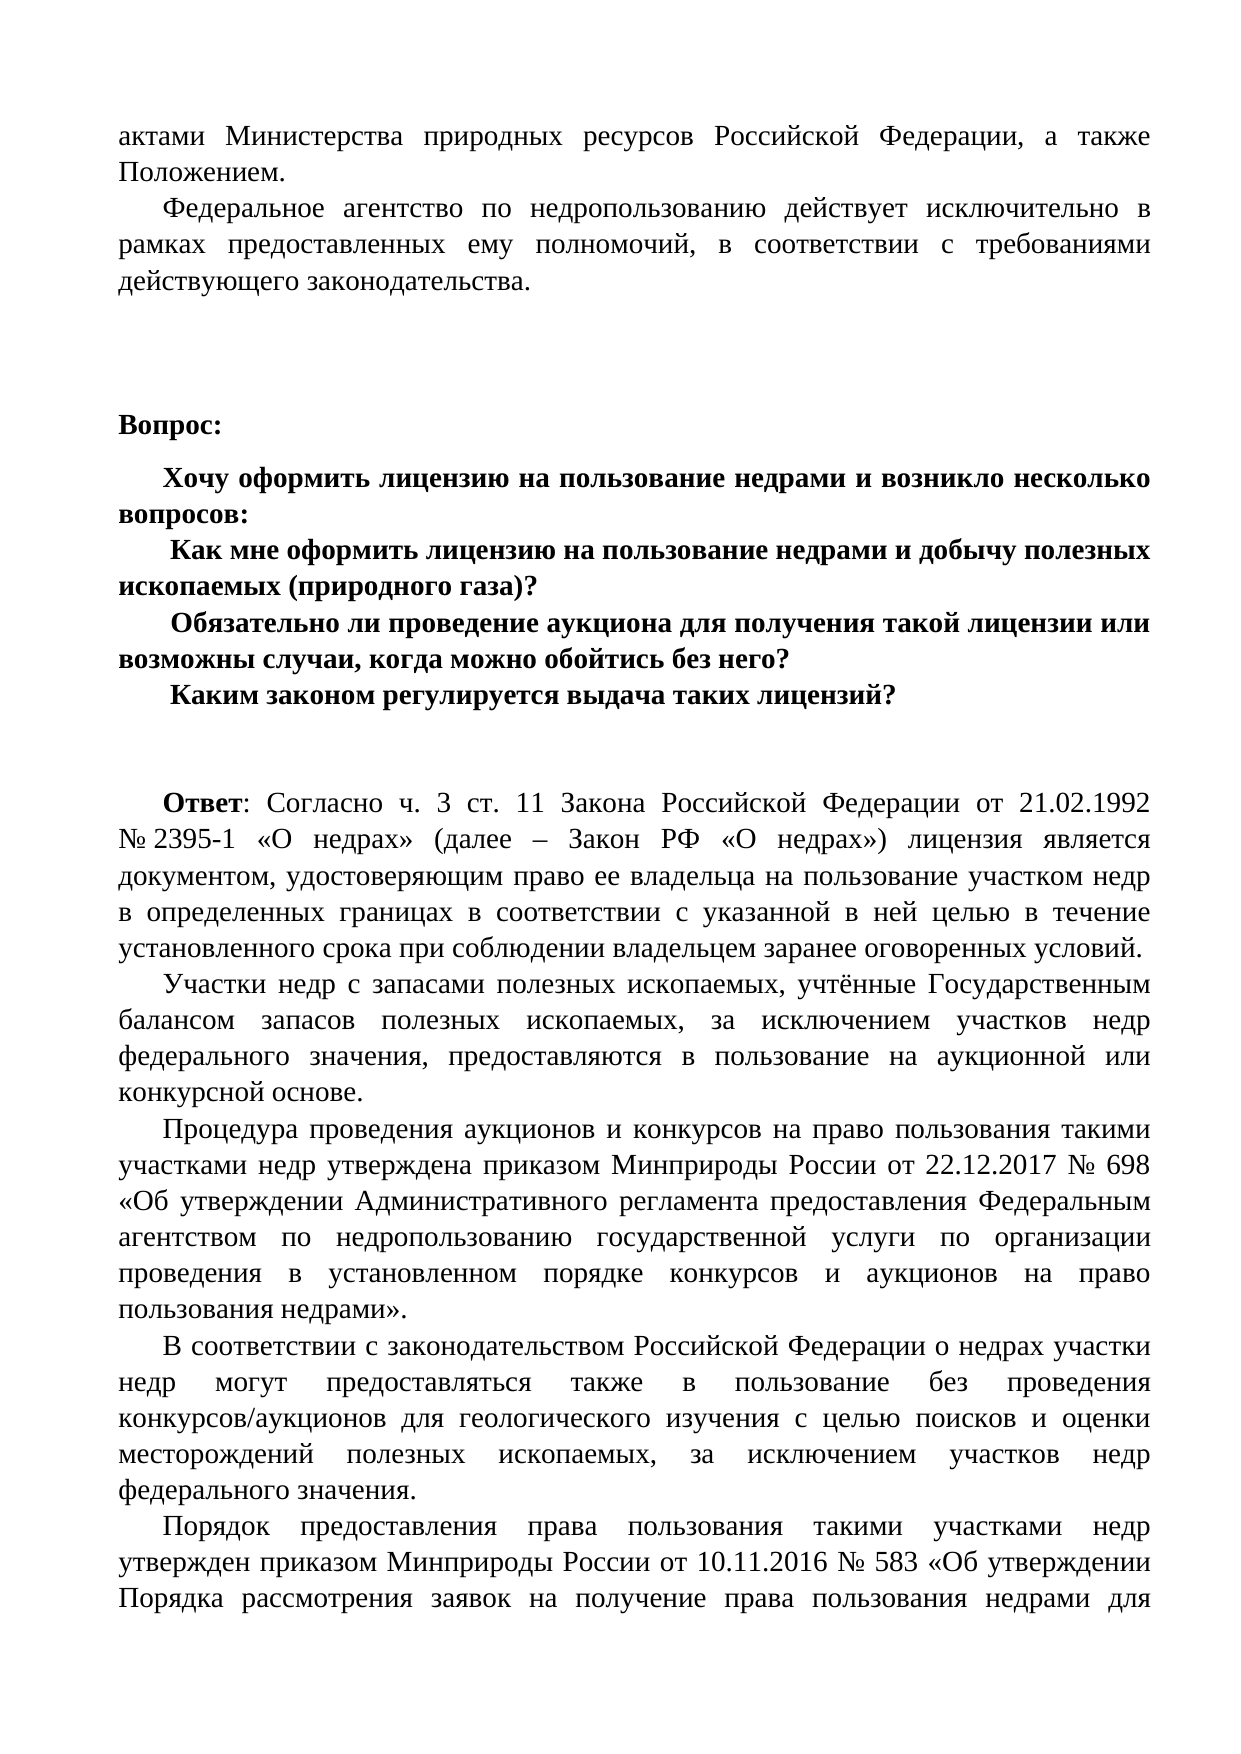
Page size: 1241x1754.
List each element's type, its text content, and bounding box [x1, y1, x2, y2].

text В соответствии с законодательством Российской Федерации о недрах участки недр могут предоставляться также в пользование без проведения конкурсов/аукционов для геологического изучения с целью поисков и оценки месторождений полезных ископаемых, за исключением участков недр федерального значения. [118, 1328, 1152, 1506]
text Ответ: Согласно ч. 3 ст. 11 Закона Российской Федерации от 21.02.1992 № 2395-1 «О недрах» (далее – Закон РФ «О недрах») лицензия является документом, удостоверяющим право ее владельца на пользование участком недр в определенных границах в соответствии с указанной в ней целью в течение установленного срока при соблюдении владельцем заранее оговоренных условий. [118, 785, 1152, 963]
text Процедура проведения аукционов и конкурсов на право пользования такими участками недр утверждена приказом Минприроды России от 22.12.2017 № 698 «Об утверждении Административного регламента предоставления Федеральным агентством по недропользованию государственной услуги по организации проведения в установленном порядке конкурсов и аукционов на право пользования недрами». [118, 1111, 1152, 1325]
text Как мне оформить лицензию на пользование недрами и добычу полезных ископаемых (природного газа)? [118, 532, 1152, 602]
text Участки недр с запасами полезных ископаемых, учтённые Государственным балансом запасов полезных ископаемых, за исключением участков недр федерального значения, предоставляются в пользование на аукционной или конкурсной основе. [118, 966, 1152, 1108]
text Вопрос: [118, 407, 1152, 441]
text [118, 1508, 1152, 1614]
text Хочу оформить лицензию на пользование недрами и возникло несколько вопросов: [118, 460, 1152, 530]
text Федеральное агентство по недропользованию действует исключительно в рамках предоставленных ему полномочий, в соответствии с требованиями действующего законодательства. [118, 190, 1152, 296]
text Обязательно ли проведение аукциона для получения такой лицензии или возможны случаи, когда можно обойтись без него? [118, 605, 1152, 674]
text Каким законом регулируется выдача таких лицензий? [118, 677, 1152, 711]
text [118, 118, 1152, 188]
